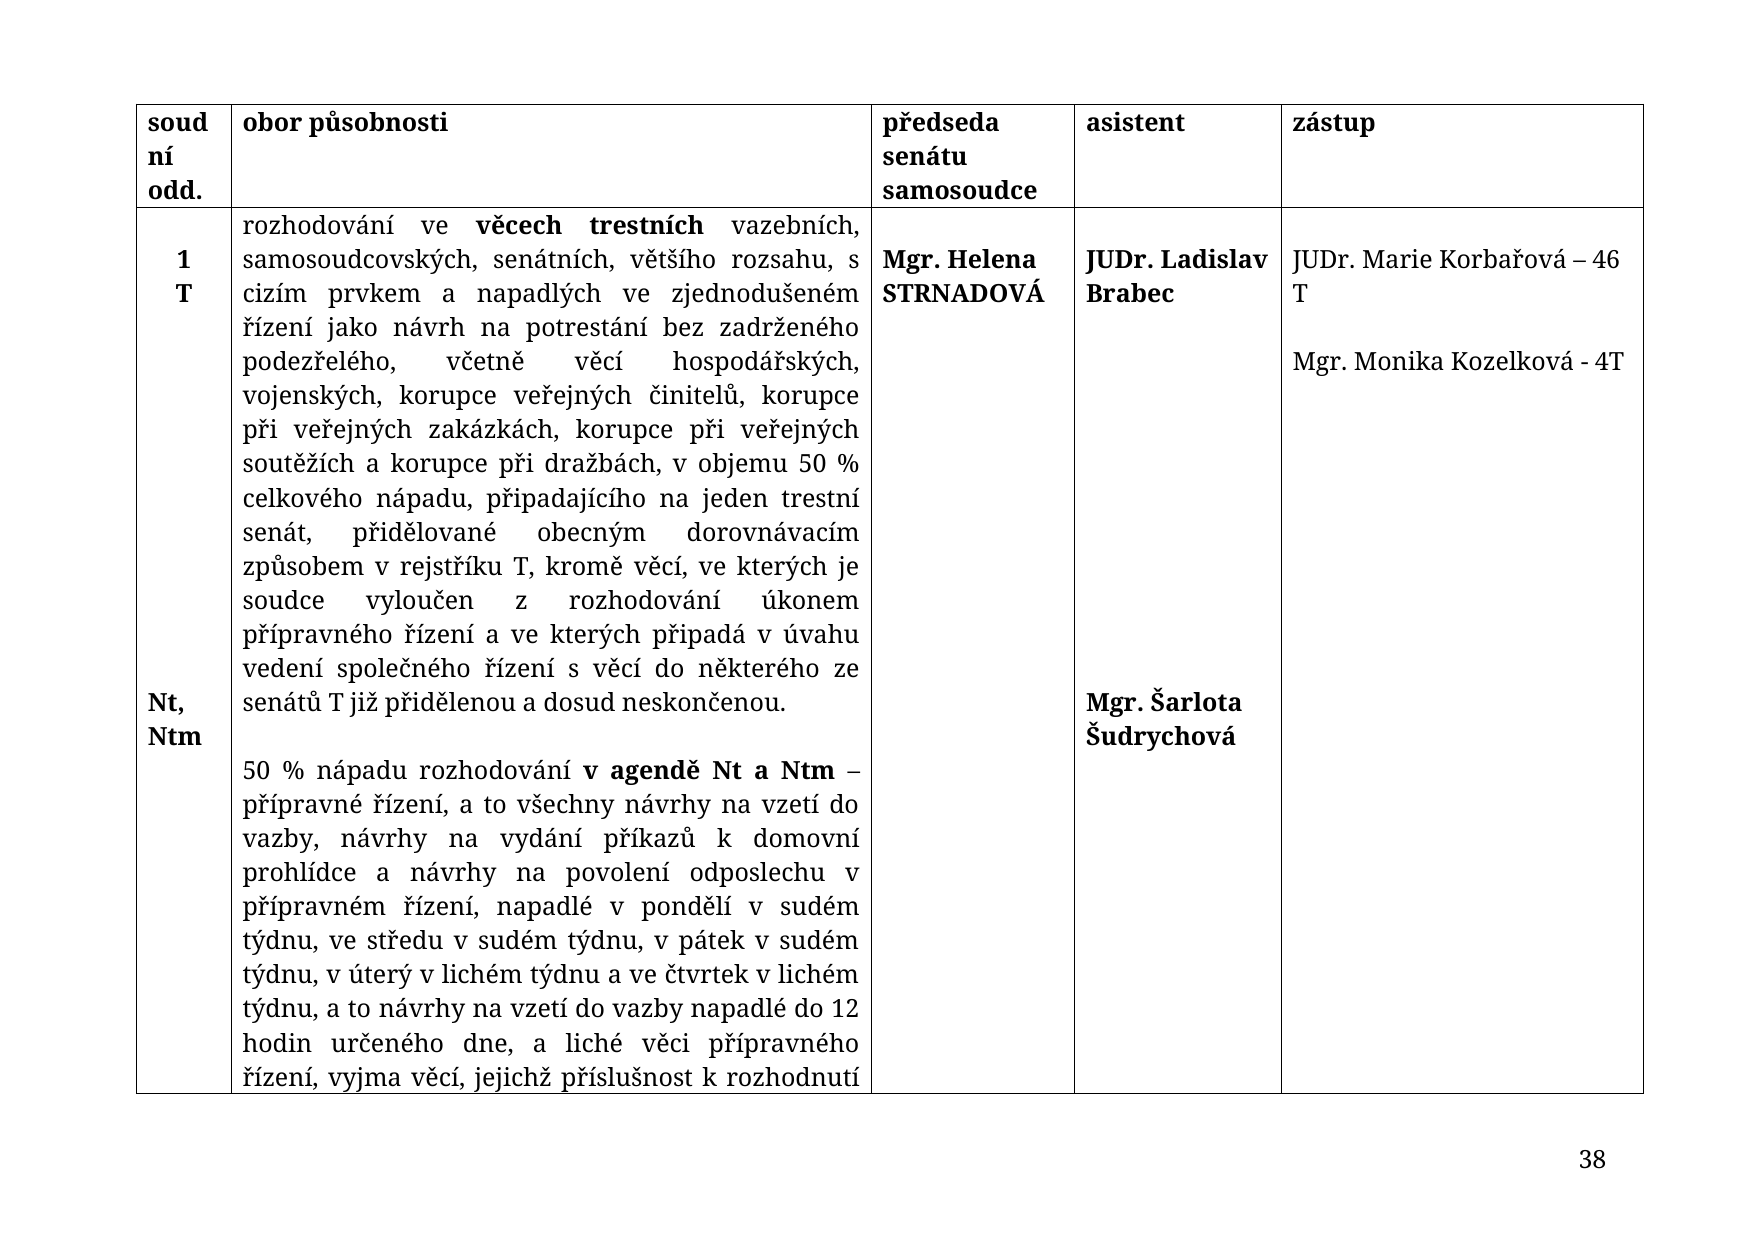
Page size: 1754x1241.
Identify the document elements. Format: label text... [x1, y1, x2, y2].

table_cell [1282, 208, 1643, 1093]
table_header soudní odd. [137, 105, 231, 207]
table_header zástup [1282, 105, 1643, 207]
table_header obor působnosti [232, 105, 871, 207]
table_header předseda senátu samosoudce [872, 105, 1074, 207]
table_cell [232, 208, 871, 1093]
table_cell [1075, 208, 1281, 1093]
table_header asistent [1075, 105, 1281, 207]
table_cell 1 T Nt, Ntm Pp 1 Dt [137, 208, 231, 1093]
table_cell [872, 208, 1074, 1093]
